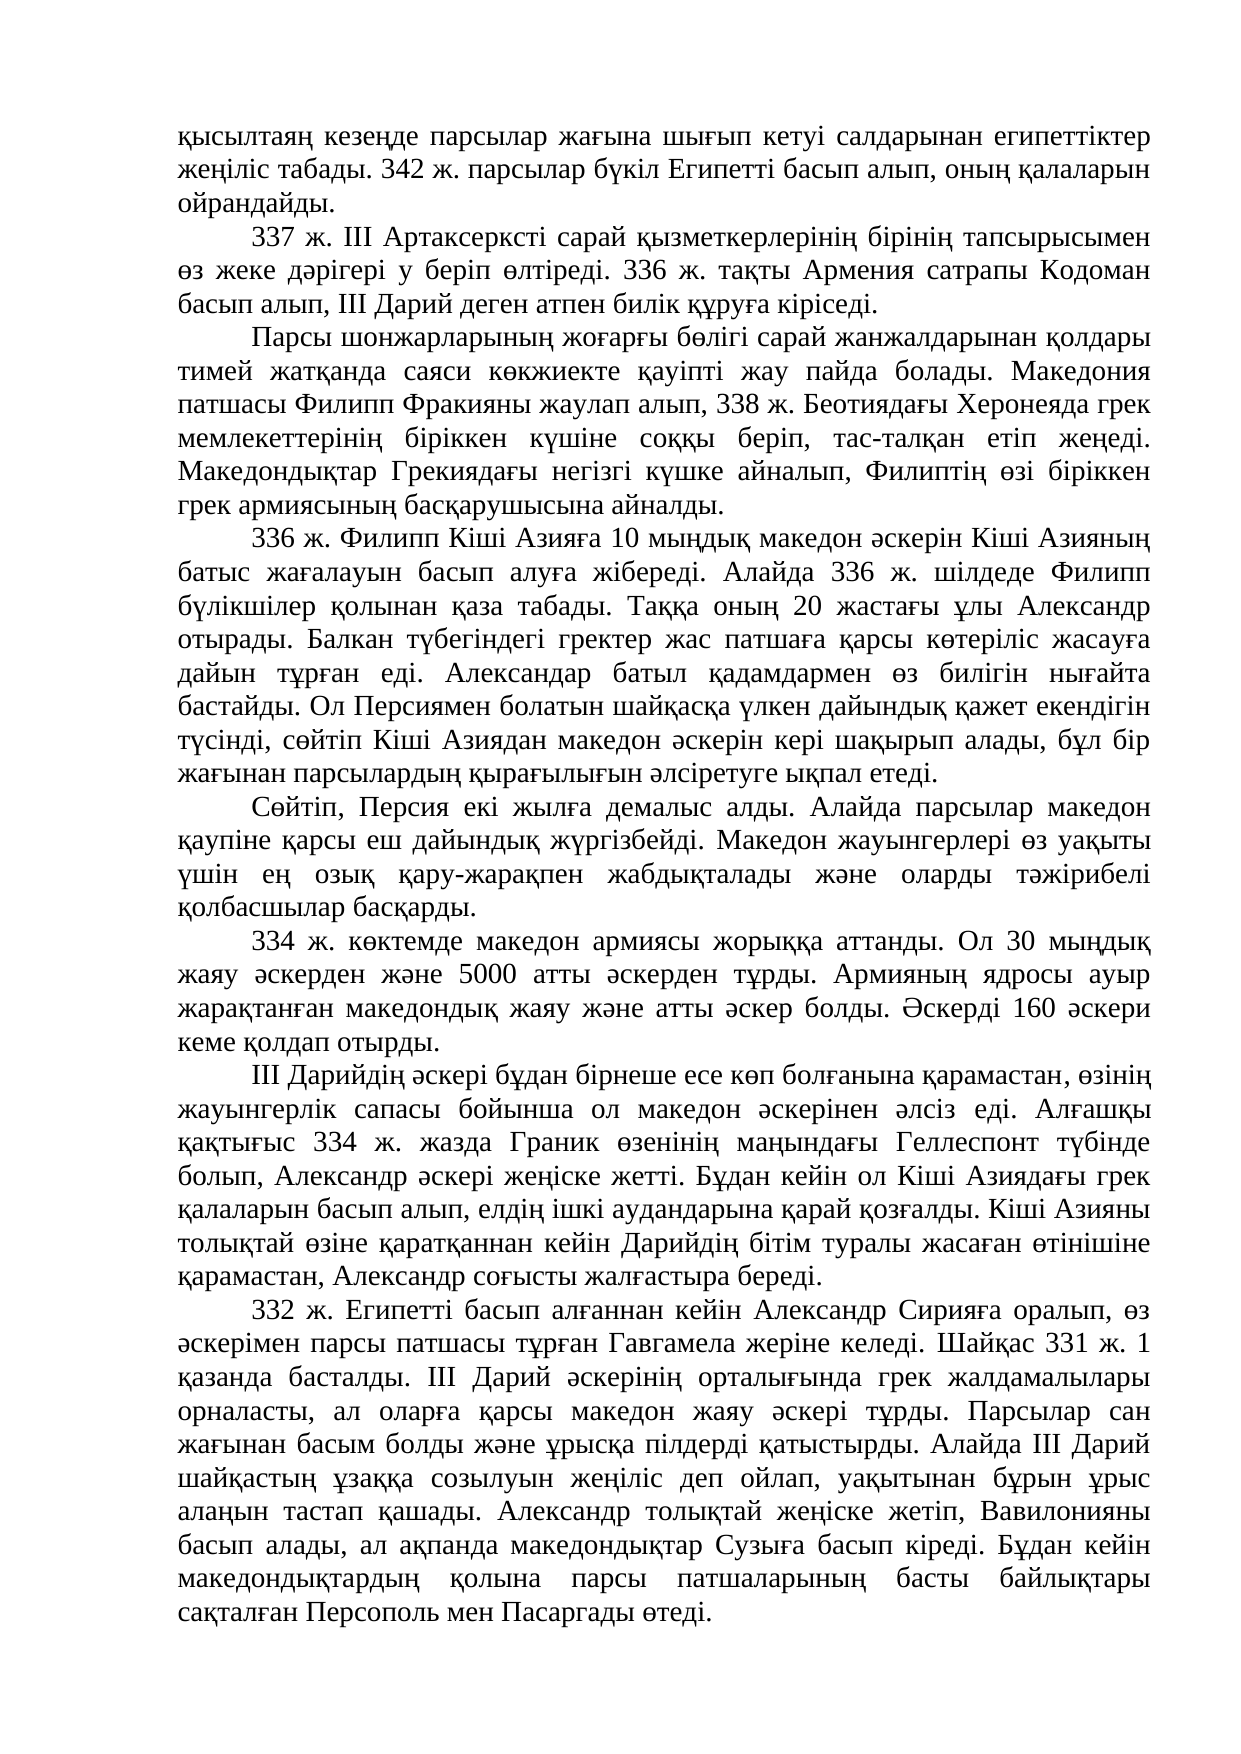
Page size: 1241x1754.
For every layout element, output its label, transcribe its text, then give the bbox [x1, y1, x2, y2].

text 334 ж. көктемде македон армиясы жорыққа аттанды. Ол 30 мыңдық жаяу әскерден және 5000 атты әскерден тұрды. Армияның ядросы ауыр жарақтанған македондық жаяу және атты әскер болды. Әскерді 160 әскери кеме қолдап отырды. [177, 923, 1152, 1057]
text 336 ж. Филипп Кіші Азияға 10 мыңдық македон әскерін Кіші Азияның батыс жағалауын басып алуға жібереді. Алайда 336 ж. шілдеде Филипп бүлікшілер қолынан қаза табады. Таққа оның 20 жастағы ұлы Александр отырады. Балкан түбегіндегі гректер жас патшаға қарсы көтеріліс жасауға дайын тұрған еді. Александар батыл қадамдармен өз билігін нығайта бастайды. Ол Персиямен болатын шайқасқа үлкен дайындық қажет екендігін түсінді, сөйтіп Кіші Азиядан македон әскерін кері шақырып алады, бұл бір жағынан парсылардың қырағылығын әлсіретуге ықпал етеді. [177, 521, 1152, 789]
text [177, 118, 1152, 219]
text ІІІ Дарийдің әскері бұдан бірнеше есе көп болғанына қарамастан, өзінің жауынгерлік сапасы бойынша ол македон әскерінен әлсіз еді. Алғашқы қақтығыс 334 ж. жазда Граник өзенінің маңындағы Геллеспонт түбінде болып, Александр әскері жеңіске жетті. Бұдан кейін ол Кіші Азиядағы грек қалаларын басып алып, елдің ішкі аудандарына қарай қозғалды. Кіші Азияны толықтай өзіне қаратқаннан кейін Дарийдің бітім туралы жасаған өтінішіне қарамастан, Александр соғысты жалғастыра береді. [177, 1057, 1152, 1292]
text 332 ж. Египетті басып алғаннан кейін Александр Сирияға оралып, өз әскерімен парсы патшасы тұрған Гавгамела жеріне келеді. Шайқас 331 ж. 1 қазанда басталды. ІІІ Дарий әскерінің орталығында грек жалдамалылары орналасты, ал оларға қарсы македон жаяу әскері тұрды. Парсылар сан жағынан басым болды және ұрысқа пілдерді қатыстырды. Алайда ІІІ Дарий шайқастың ұзаққа созылуын жеңіліс деп ойлап, уақытынан бұрын ұрыс алаңын тастап қашады. Александр толықтай жеңіске жетіп, Вавилонияны басып алады, ал ақпанда македондықтар Сузыға басып кіреді. Бұдан кейін македондықтардың қолына парсы патшаларының басты байлықтары сақталған Персополь мен Пасаргады өтеді. [177, 1292, 1152, 1627]
text Парсы шонжарларының жоғарғы бөлігі сарай жанжалдарынан қолдары тимей жатқанда саяси көкжиекте қауіпті жау пайда болады. Македония патшасы Филипп Фракияны жаулап алып, 338 ж. Беотиядағы Херонеяда грек мемлекеттерінің біріккен күшіне соққы беріп, тас-талқан етіп жеңеді. Македондықтар Грекиядағы негізгі күшке айналып, Филиптің өзі біріккен грек армиясының басқарушысына айналды. [177, 319, 1152, 521]
text 337 ж. ІІІ Артаксерксті сарай қызметкерлерінің бірінің тапсырысымен өз жеке дәрігері у беріп өлтіреді. 336 ж. тақты Армения сатрапы Кодоман басып алып, ІІІ Дарий деген атпен билік құруға кіріседі. [177, 219, 1152, 319]
text Сөйтіп, Персия екі жылға демалыс алды. Алайда парсылар македон қаупіне қарсы еш дайындық жүргізбейді. Македон жауынгерлері өз уақыты үшін ең озық қару-жарақпен жабдықталады және оларды тәжірибелі қолбасшылар басқарды. [177, 789, 1152, 923]
